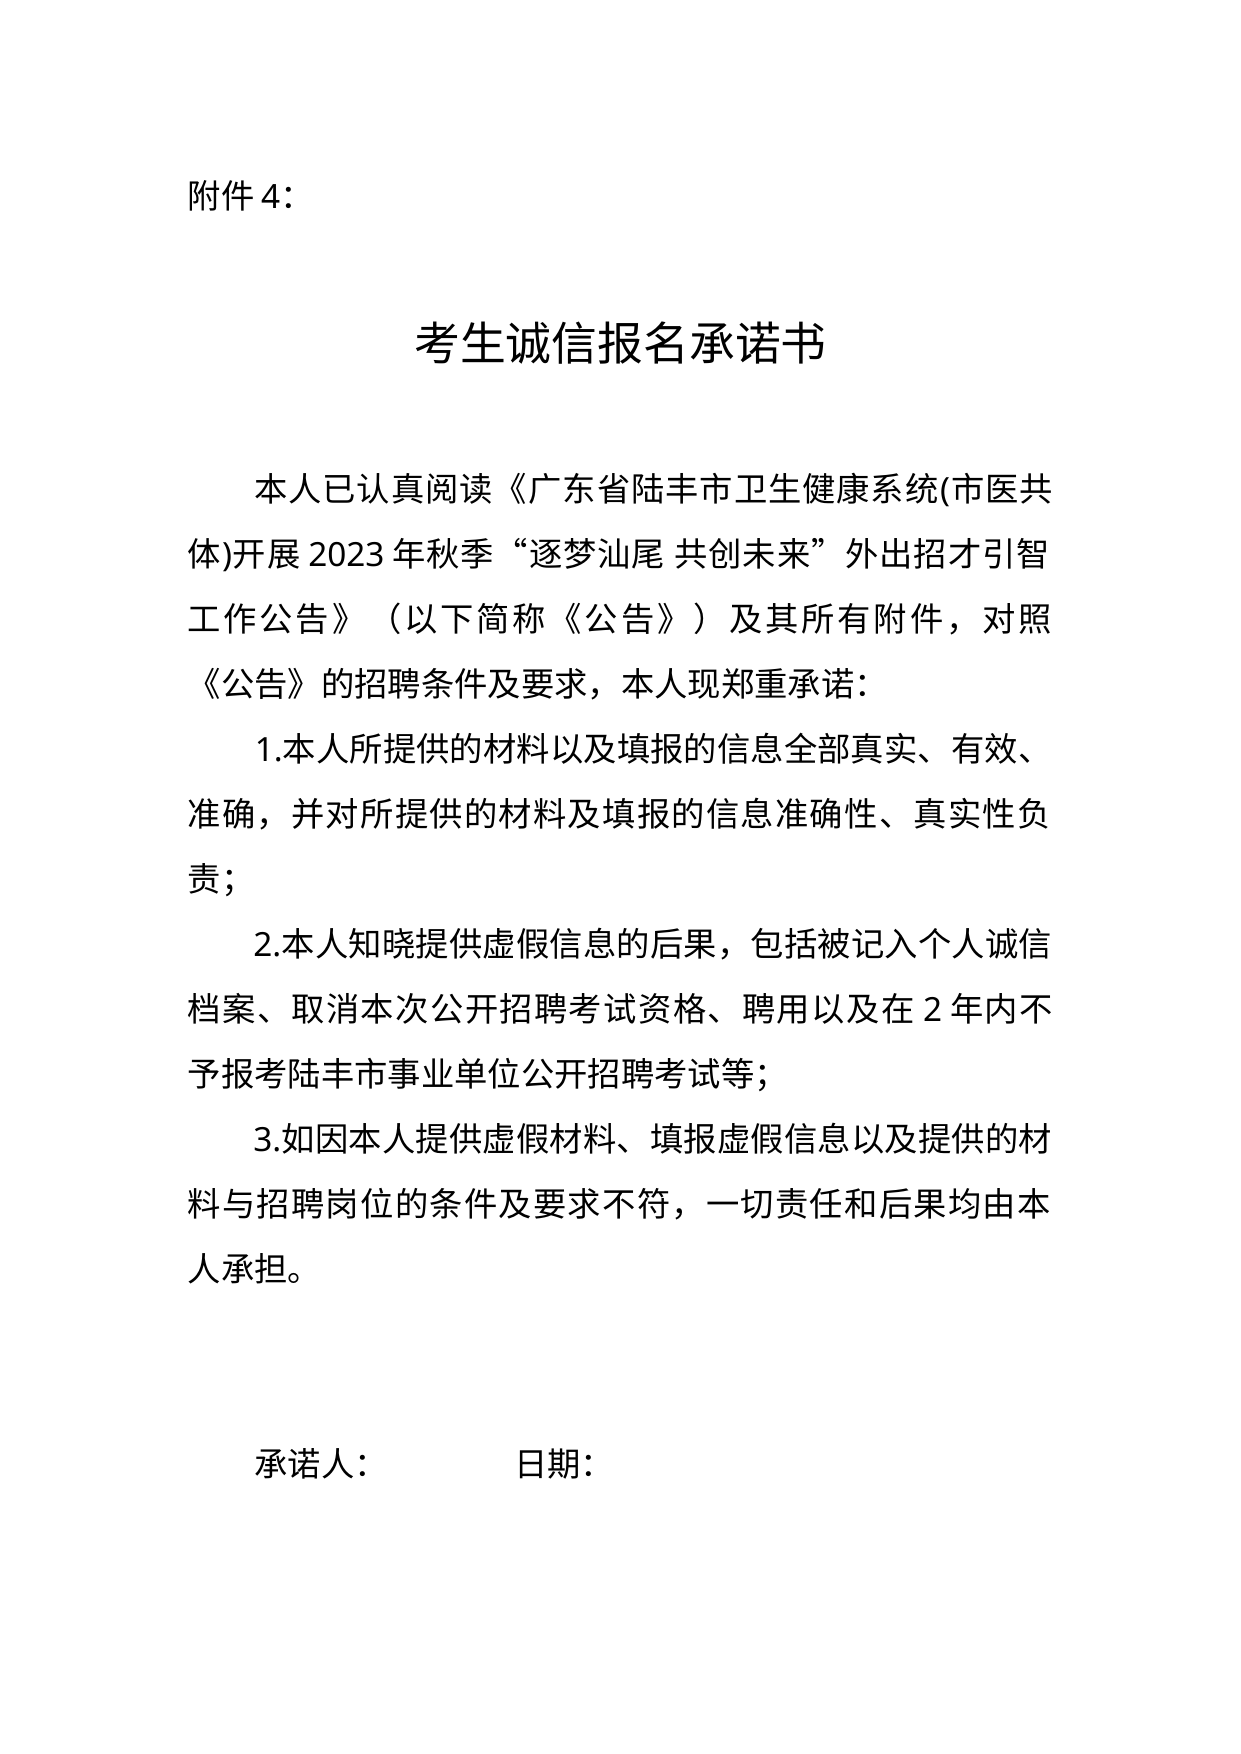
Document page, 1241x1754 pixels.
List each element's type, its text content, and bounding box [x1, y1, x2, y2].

text 考生诚信报名承诺书 [187, 292, 1053, 389]
text 附件4： [187, 162, 1053, 227]
text 1.本人所提供的材料以及填报的信息全部真实、有效、准确，并对所提供的材料及填报的信息准确性、真实性负责； [187, 714, 1053, 909]
text 本人已认真阅读《广东省陆丰市卫生健康系统(市医共体)开展2023年秋季“逐梦汕尾 共创未来”外出招才引智工作公告》（以下简称《公告》）及其所有附件，对照《公告》的招聘条件及要求，本人现郑重承诺： [187, 454, 1053, 714]
text 2.本人知晓提供虚假信息的后果，包括被记入个人诚信档案、取消本次公开招聘考试资格、聘用以及在2年内不予报考陆丰市事业单位公开招聘考试等； [187, 909, 1053, 1104]
text 3.如因本人提供虚假材料、填报虚假信息以及提供的材料与招聘岗位的条件及要求不符，一切责任和后果均由本人承担。 [187, 1104, 1053, 1299]
text 承诺人： 日期： [187, 1429, 1053, 1494]
